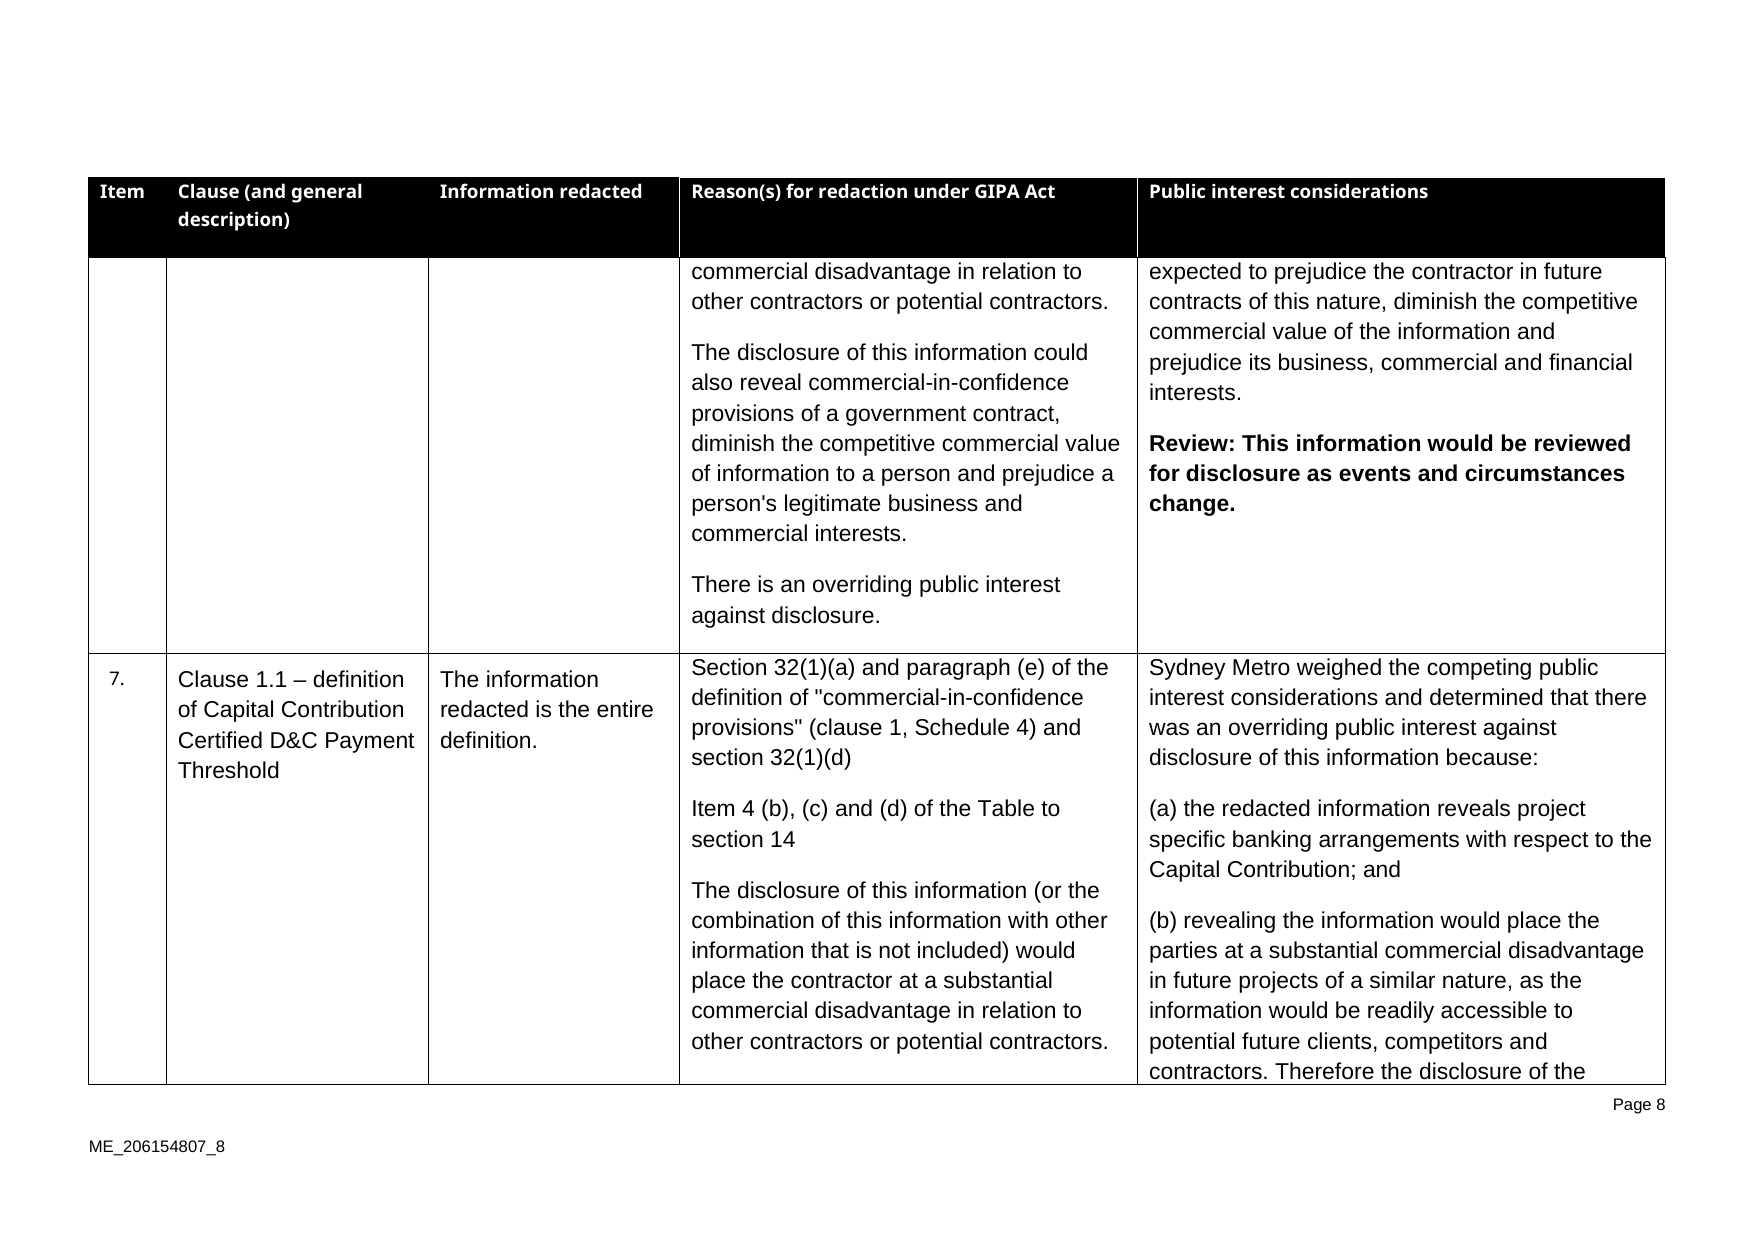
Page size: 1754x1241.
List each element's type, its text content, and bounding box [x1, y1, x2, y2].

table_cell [1138, 654, 1665, 1084]
table_header Clause (and general description) [167, 178, 428, 257]
table_header Public interest considerations [1138, 178, 1665, 257]
table_header Item [89, 178, 166, 257]
table_header Reason(s) for redaction under GIPA Act [680, 178, 1137, 257]
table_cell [167, 258, 428, 653]
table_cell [167, 654, 428, 1084]
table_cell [429, 258, 679, 653]
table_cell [1138, 258, 1665, 653]
table_cell [89, 654, 166, 1084]
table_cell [680, 654, 1137, 1084]
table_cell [680, 258, 1137, 653]
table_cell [429, 654, 679, 1084]
table_cell [89, 258, 166, 653]
table_header Information redacted [429, 178, 679, 257]
